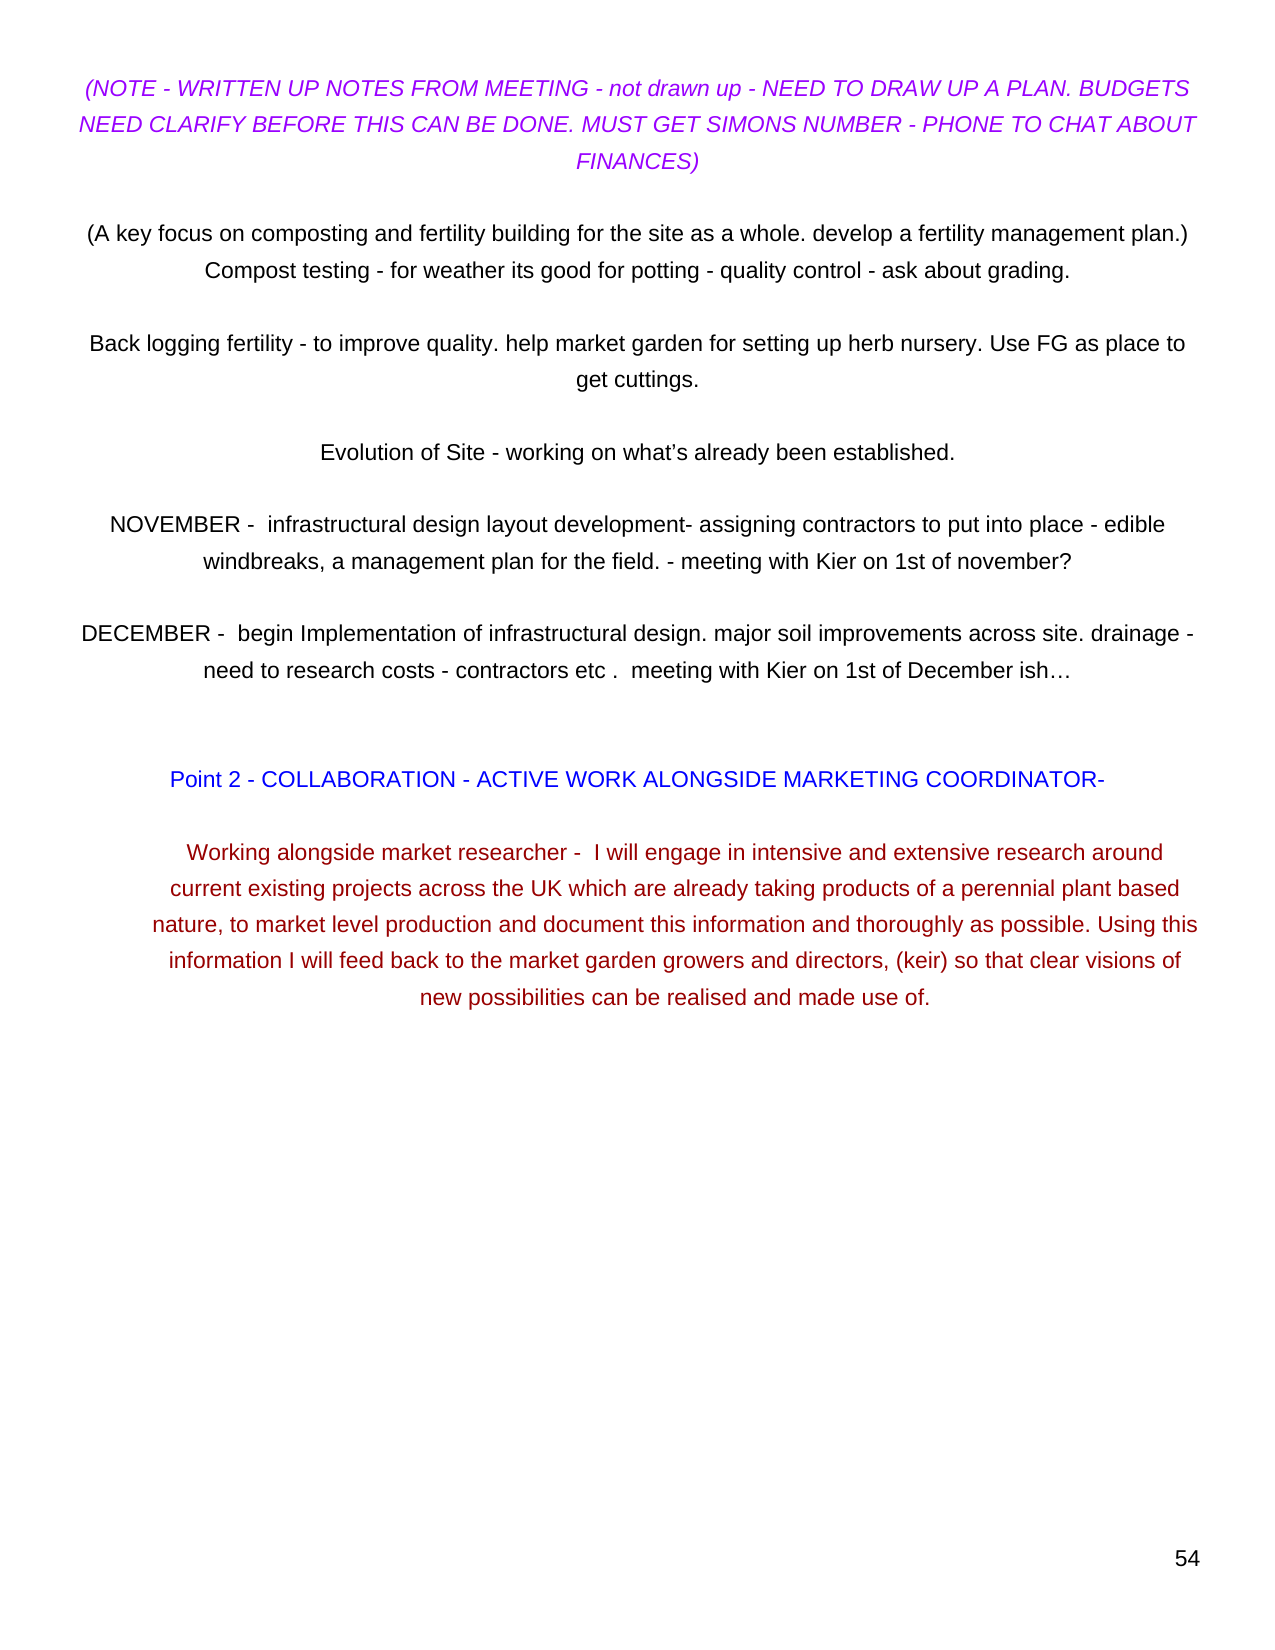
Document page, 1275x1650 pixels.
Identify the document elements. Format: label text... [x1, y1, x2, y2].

text NOVEMBER - infrastructural design layout development- assigning contractors to put into place - edible windbreaks, a management plan for the field. - meeting with Kier on 1st of november? [75, 511, 1200, 574]
text Evolution of Site - working on what’s already been established. [75, 438, 1200, 465]
text Point 2 - COLLABORATION - ACTIVE WORK ALONGSIDE MARKETING COORDINATOR- [75, 766, 1200, 792]
text (NOTE - WRITTEN UP NOTES FROM MEETING - not drawn up - NEED TO DRAW UP A PLAN. BUDGETS NEED CLARIFY BEFORE THIS CAN BE DONE. MUST GET SIMONS NUMBER - PHONE TO CHAT ABOUT FINANCES) [75, 75, 1200, 174]
text Back logging fertility - to improve quality. help market garden for setting up herb nursery. Use FG as place to get cuttings. [75, 329, 1200, 392]
text Working alongside market researcher - I will engage in intensive and extensive research around current existing projects across the UK which are already taking products of a perennial plant based nature, to market level production and document this information and thoroughly as possible. Using this information I will feed back to the market garden growers and directors, (keir) so that clear visions of new possibilities can be realised and made use of. [150, 838, 1200, 1010]
text DECEMBER - begin Implementation of infrastructural design. major soil improvements across site. drainage - need to research costs - contractors etc . meeting with Kier on 1st of December ish… [75, 620, 1200, 683]
text (A key focus on composting and fertility building for the site as a whole. develop a fertility management plan.) Compost testing - for weather its good for potting - quality control - ask about grading. [75, 220, 1200, 283]
